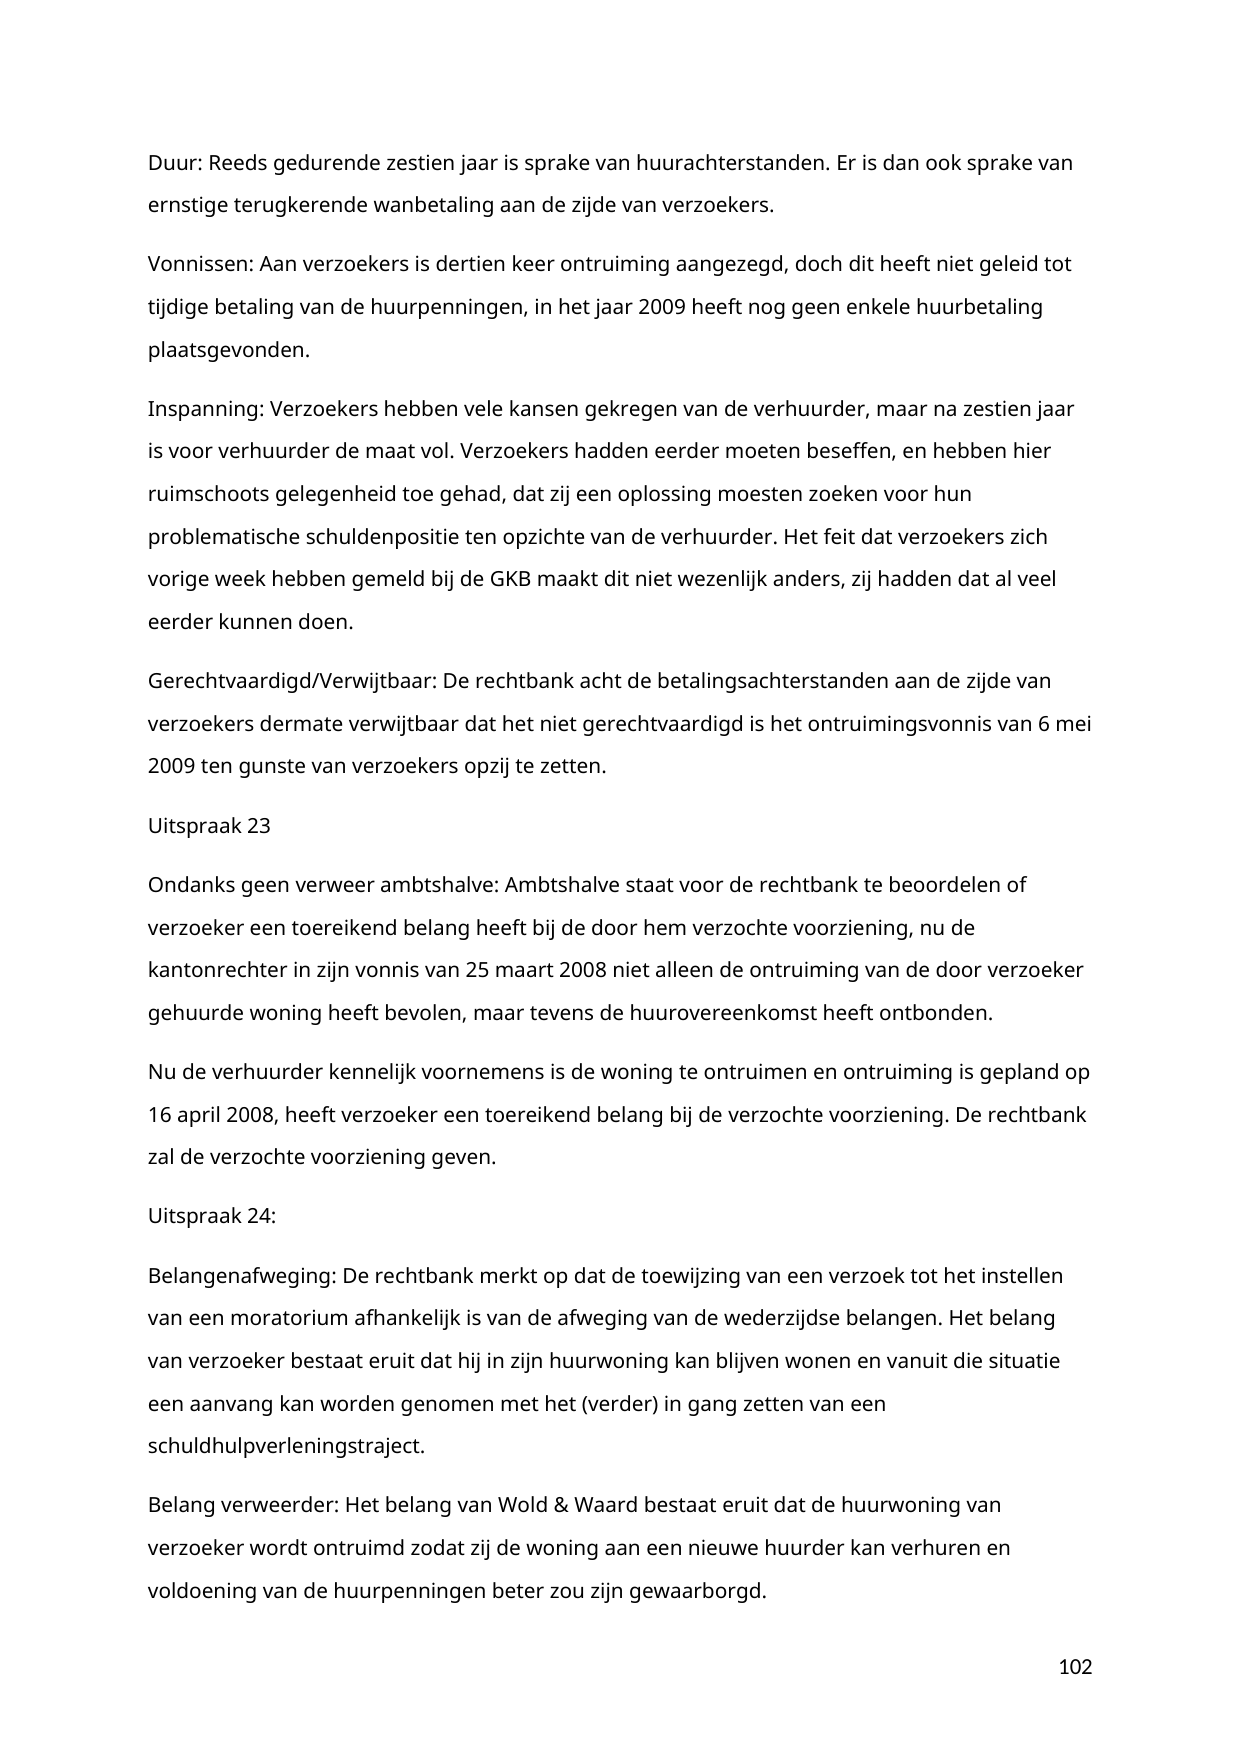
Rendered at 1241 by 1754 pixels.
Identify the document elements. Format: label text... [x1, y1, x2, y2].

text Belang verweerder: Het belang van Wold & Waard bestaat eruit dat de huurwoning van verzoeker wordt ontruimd zodat zij de woning aan een nieuwe huurder kan verhuren en voldoening van de huurpenningen beter zou zijn gewaarborgd. [148, 1491, 1093, 1604]
text Ondanks geen verweer ambtshalve: Ambtshalve staat voor de rechtbank te beoordelen of verzoeker een toereikend belang heeft bij de door hem verzochte voorziening, nu de kantonrechter in zijn vonnis van 25 maart 2008 niet alleen de ontruiming van de door verzoeker gehuurde woning heeft bevolen, maar tevens de huurovereenkomst heeft ontbonden. [148, 870, 1093, 1026]
text Vonnissen: Aan verzoekers is dertien keer ontruiming aangezegd, doch dit heeft niet geleid tot tijdige betaling van de huurpenningen, in het jaar 2009 heeft nog geen enkele huurbetaling plaatsgevonden. [148, 249, 1093, 363]
text Gerechtvaardigd/Verwijtbaar: De rechtbank acht de betalingsachterstanden aan de zijde van verzoekers dermate verwijtbaar dat het niet gerechtvaardigd is het ontruimingsvonnis van 6 mei 2009 ten gunste van verzoekers opzij te zetten. [148, 666, 1093, 780]
text Belangenafweging: De rechtbank merkt op dat de toewijzing van een verzoek tot het instellen van een moratorium afhankelijk is van de afweging van de wederzijdse belangen. Het belang van verzoeker bestaat eruit dat hij in zijn huurwoning kan blijven wonen en vanuit die situatie een aanvang kan worden genomen met het (verder) in gang zetten van een schuldhulpverleningstraject. [148, 1261, 1093, 1460]
text Inspanning: Verzoekers hebben vele kansen gekregen van de verhuurder, maar na zestien jaar is voor verhuurder de maat vol. Verzoekers hadden eerder moeten beseffen, en hebben hier ruimschoots gelegenheid toe gehad, dat zij een oplossing moesten zoeken voor hun problematische schuldenpositie ten opzichte van de verhuurder. Het feit dat verzoekers zich vorige week hebben gemeld bij de GKB maakt dit niet wezenlijk anders, zij hadden dat al veel eerder kunnen doen. [148, 394, 1093, 635]
text Uitspraak 24: [148, 1202, 1093, 1230]
text Nu de verhuurder kennelijk voornemens is de woning te ontruimen en ontruiming is gepland op 16 april 2008, heeft verzoeker een toereikend belang bij de verzochte voorziening. De rechtbank zal de verzochte voorziening geven. [148, 1057, 1093, 1171]
text Duur: Reeds gedurende zestien jaar is sprake van huurachterstanden. Er is dan ook sprake van ernstige terugkerende wanbetaling aan de zijde van verzoekers. [148, 148, 1093, 219]
text Uitspraak 23 [148, 811, 1093, 839]
